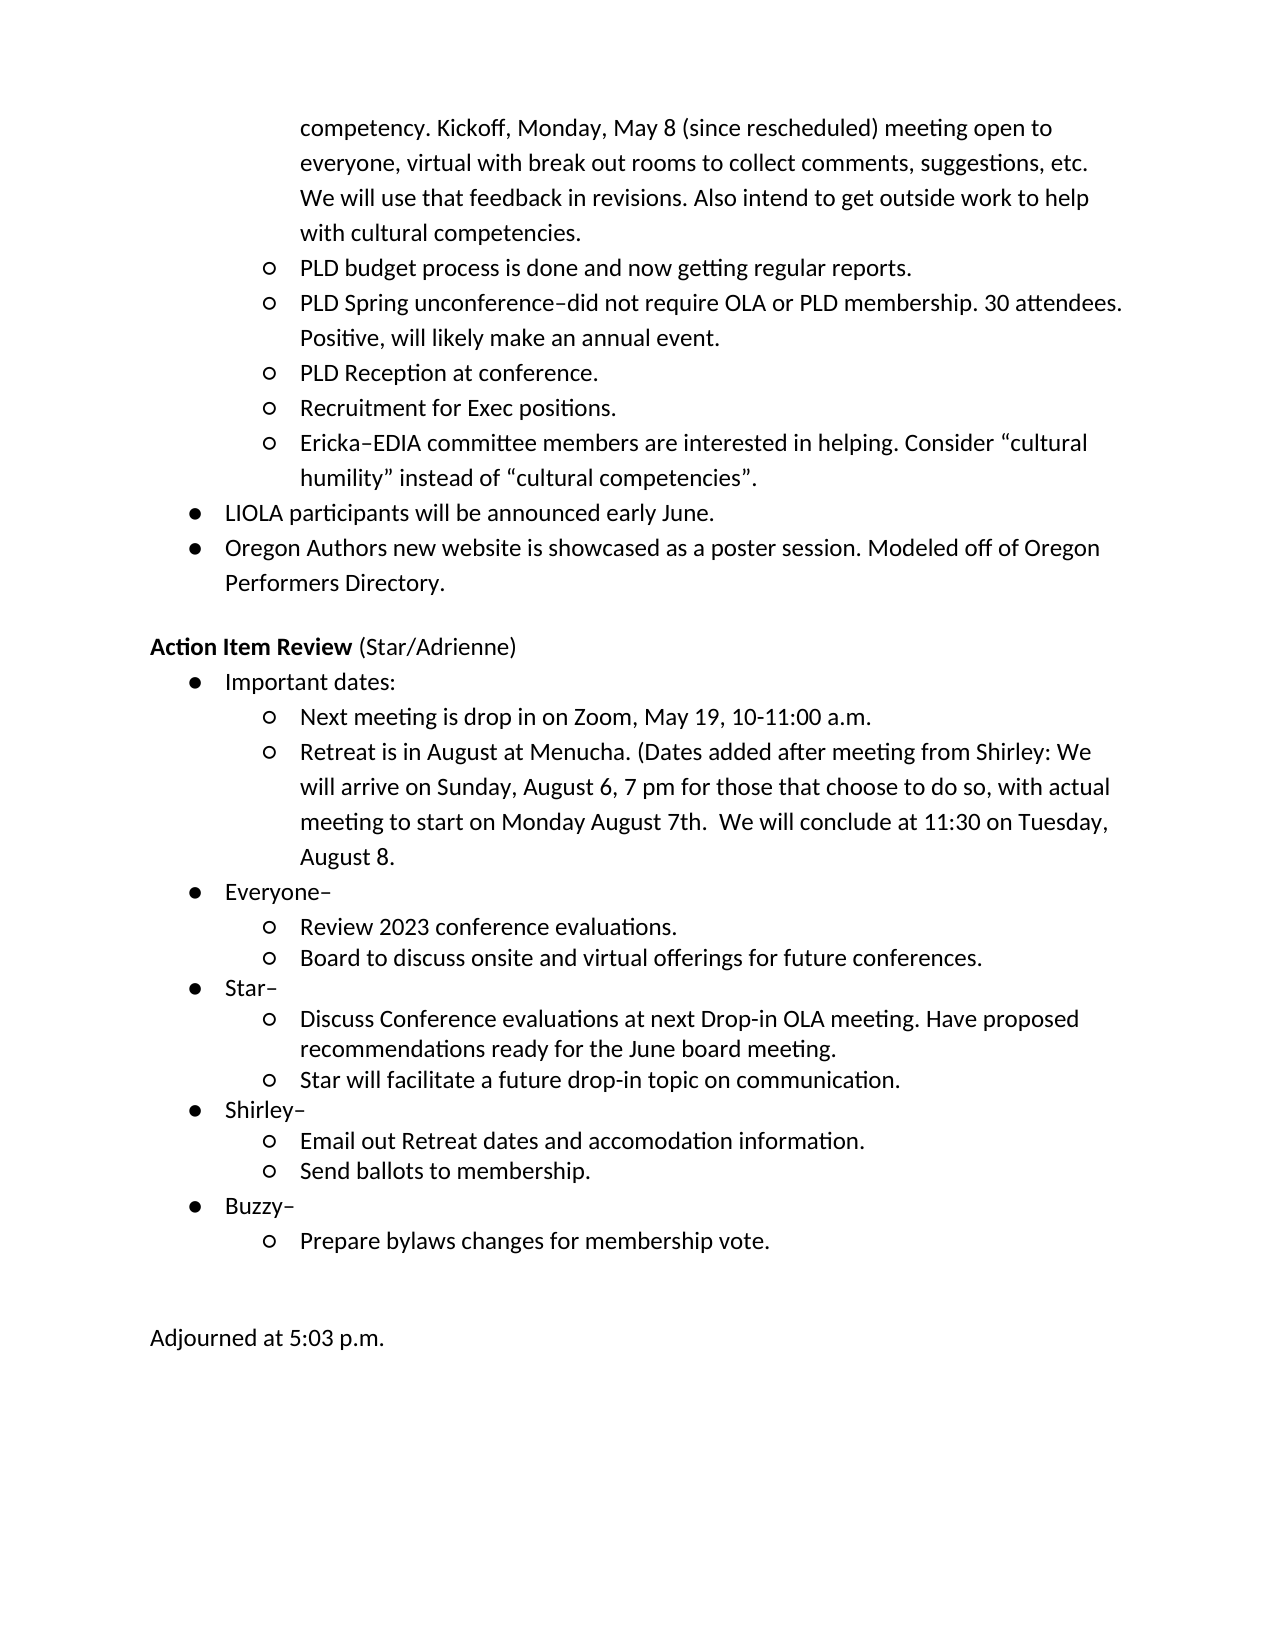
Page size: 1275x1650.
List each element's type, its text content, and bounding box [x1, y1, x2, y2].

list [262, 112, 1125, 248]
list PLD budget process is done and now getting regular reports. [262, 252, 1125, 283]
list Everyone– [187, 876, 1125, 907]
list Prepare bylaws changes for membership vote. [262, 1225, 1125, 1256]
list Star– [187, 972, 1125, 1003]
list LIOLA participants will be announced early June. [187, 497, 1125, 528]
list PLD Spring unconference–did not require OLA or PLD membership. 30 attendees. Positive, will likely make an annual event. [262, 287, 1125, 353]
list Important dates: [187, 666, 1125, 697]
list Board to discuss onsite and virtual offerings for future conferences. [262, 942, 1125, 972]
text Adjourned at 5:03 p.m. [150, 1322, 1125, 1353]
list Discuss Conference evaluations at next Drop-in OLA meeting. Have proposed recommendations ready for the June board meeting. [262, 1003, 1125, 1064]
list Send ballots to membership. [262, 1155, 1125, 1186]
text Action Item Review (Star/Adrienne) [150, 631, 1125, 662]
list Recruitment for Exec positions. [262, 392, 1125, 423]
list Star will facilitate a future drop-in topic on communication. [262, 1064, 1125, 1094]
list Review 2023 conference evaluations. [262, 911, 1125, 942]
list Buzzy– [187, 1190, 1125, 1221]
list Ericka–EDIA committee members are interested in helping. Consider “cultural humility” instead of “cultural competencies”. [262, 427, 1125, 493]
list Next meeting is drop in on Zoom, May 19, 10-11:00 a.m. [262, 701, 1125, 732]
list PLD Reception at conference. [262, 357, 1125, 388]
list Retreat is in August at Menucha. (Dates added after meeting from Shirley: We will arrive on Sunday, August 6, 7 pm for those that choose to do so, with actual meeting to start on Monday August 7th. We will conclude at 11:30 on Tuesday, August 8. [262, 736, 1125, 872]
list Shirley– [187, 1094, 1125, 1125]
list Oregon Authors new website is showcased as a poster session. Modeled off of Oregon Performers Directory. [187, 532, 1125, 598]
list Email out Retreat dates and accomodation information. [262, 1125, 1125, 1155]
